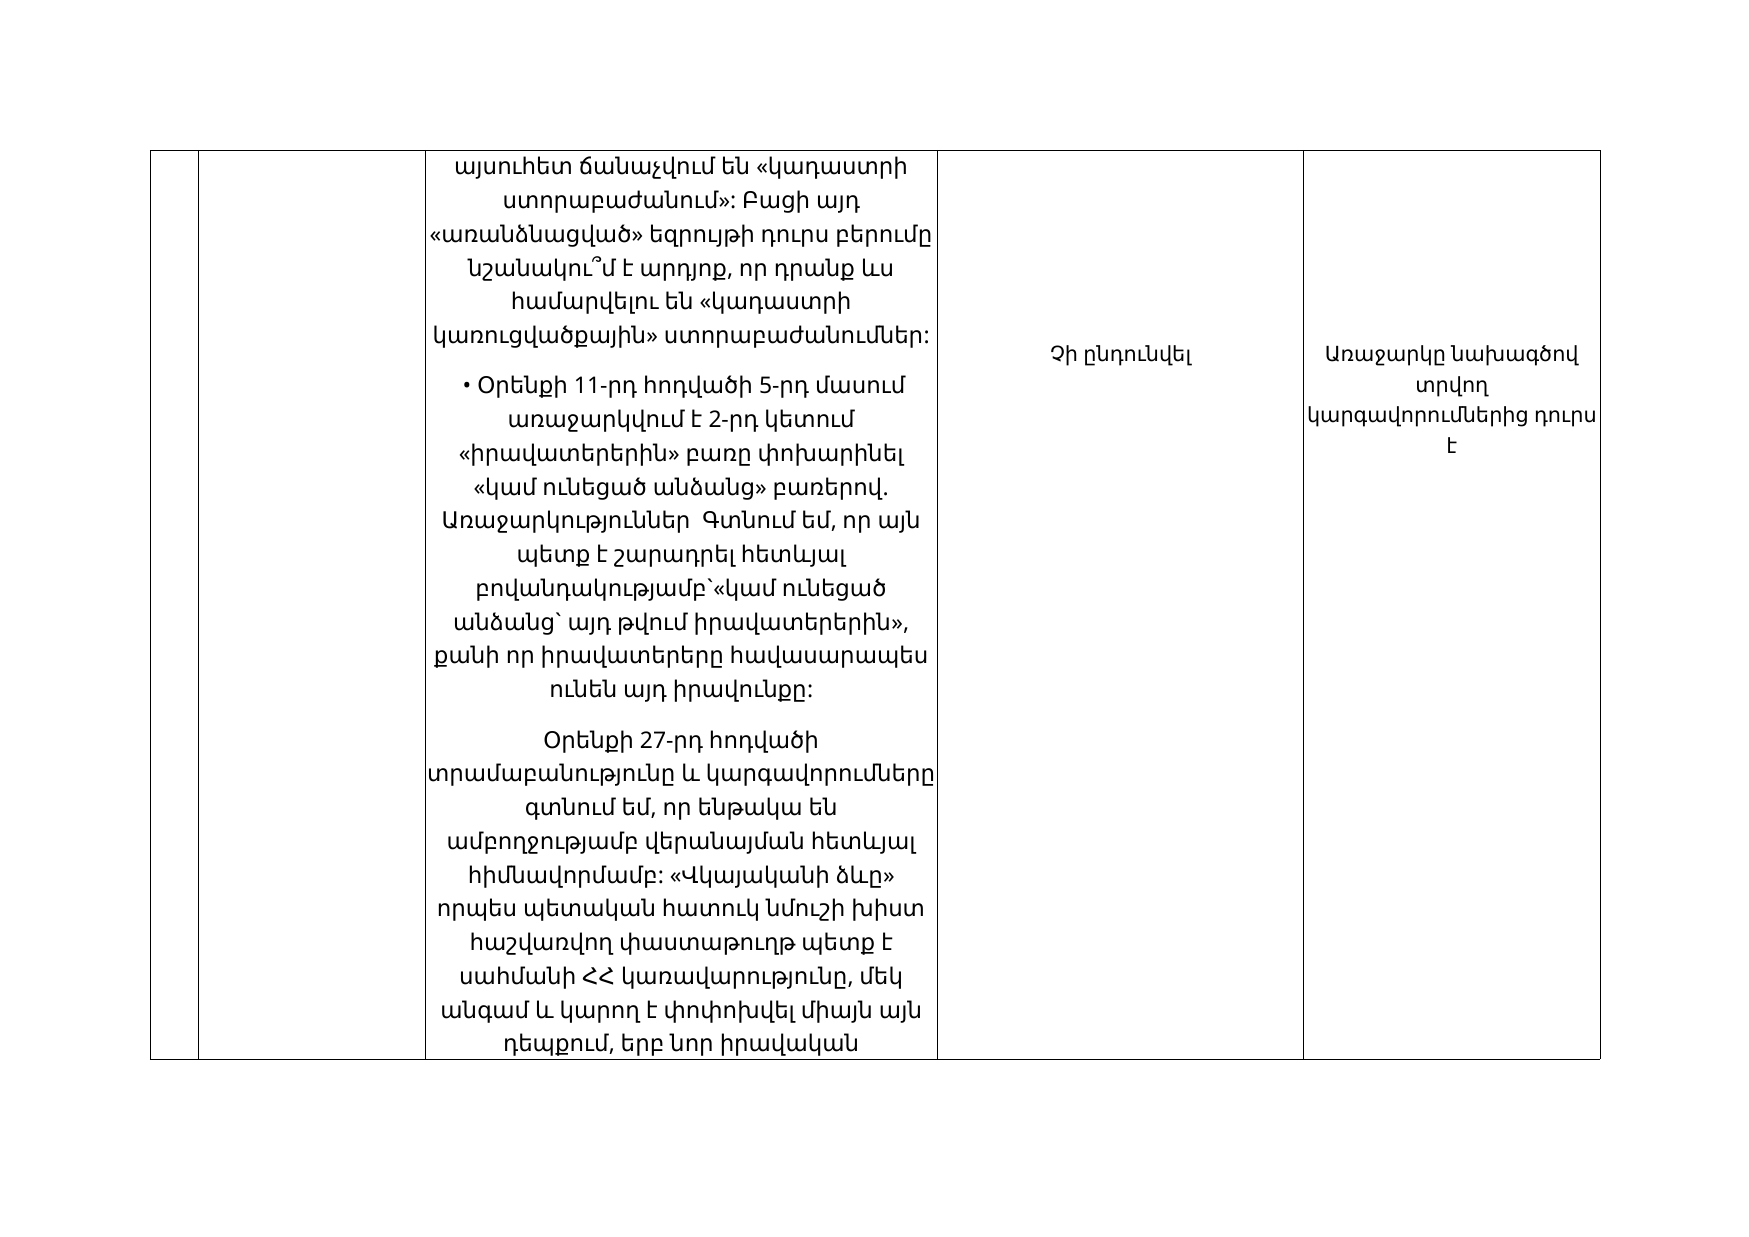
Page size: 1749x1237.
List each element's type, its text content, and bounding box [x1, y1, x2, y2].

table_cell 1 [151, 151, 198, 1058]
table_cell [199, 151, 425, 1058]
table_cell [1304, 151, 1600, 1058]
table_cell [938, 151, 1303, 1058]
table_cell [426, 151, 937, 1058]
